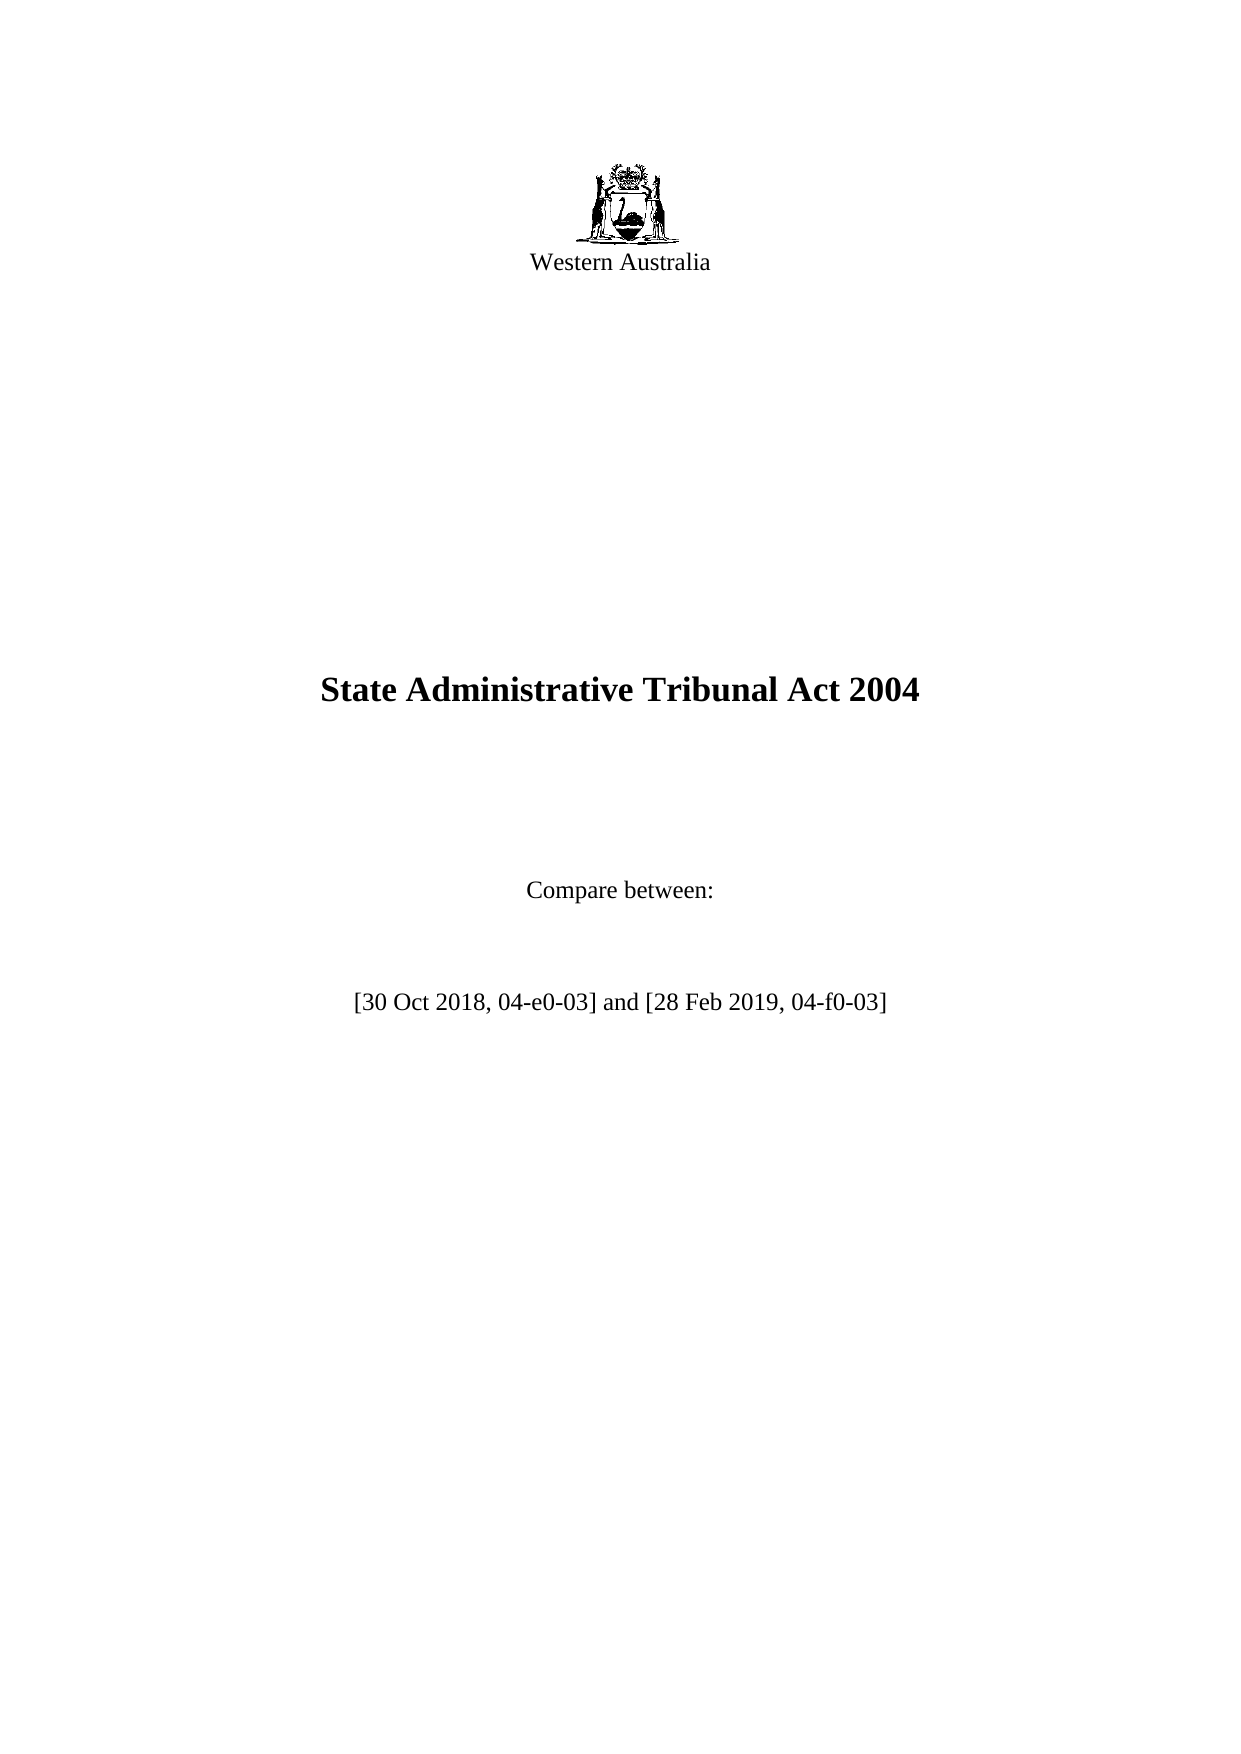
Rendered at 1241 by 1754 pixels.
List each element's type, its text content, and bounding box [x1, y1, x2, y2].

picture [575, 162, 679, 246]
text [30 Oct 2018, 04-e0-03] and [28 Feb 2019, 04-f0-03] [251, 987, 990, 1016]
text State Administrative Tribunal Act 2004 [251, 668, 990, 709]
text Western Australia [251, 247, 990, 276]
text Compare between: [251, 875, 990, 904]
